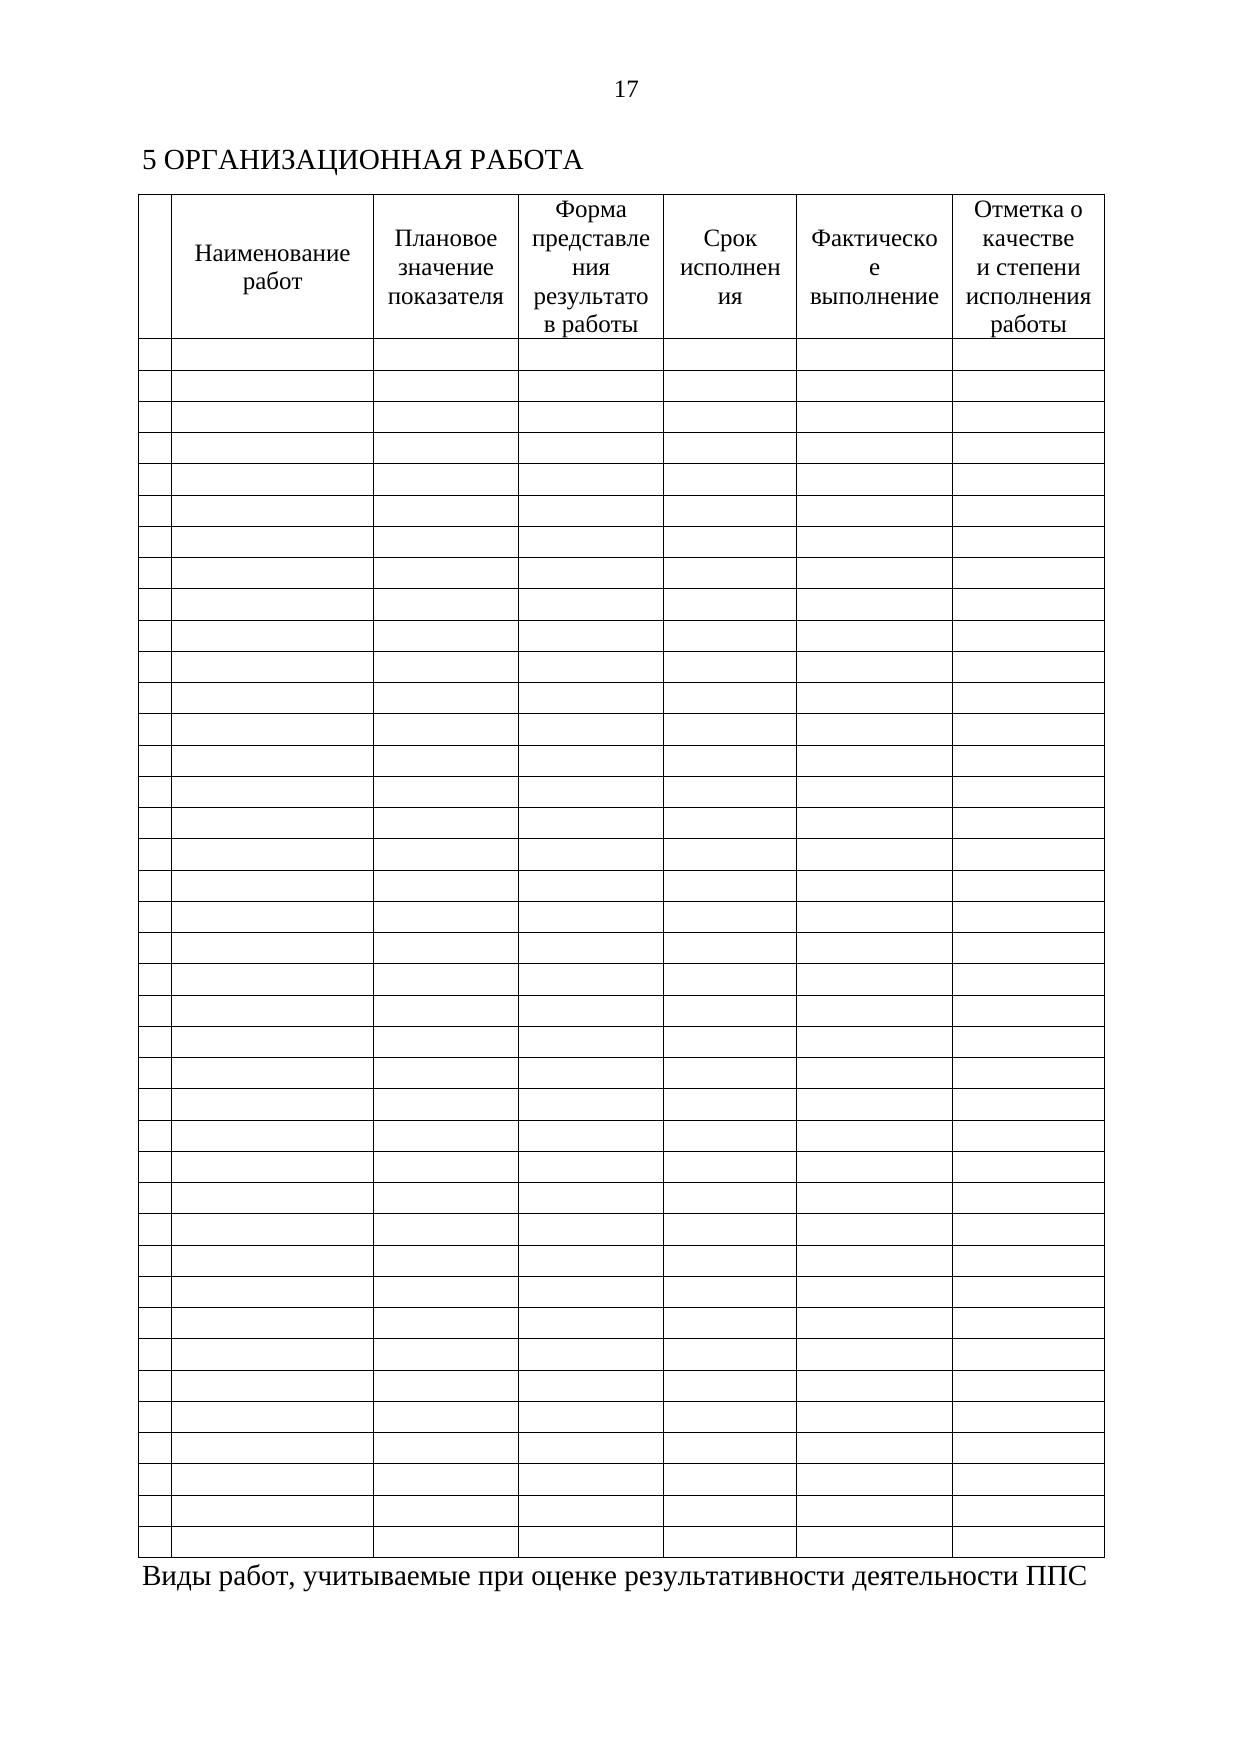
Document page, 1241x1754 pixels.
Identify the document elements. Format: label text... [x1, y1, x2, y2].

table_cell [664, 1246, 796, 1276]
table_cell [139, 402, 171, 432]
table_cell [139, 621, 171, 651]
table_cell [664, 777, 796, 807]
table_cell [953, 933, 1104, 963]
table_header Наименование работ [172, 195, 373, 338]
table_cell [797, 683, 952, 713]
table_cell [374, 1027, 518, 1057]
table_cell [664, 902, 796, 932]
table_cell [519, 871, 663, 901]
table_cell [374, 621, 518, 651]
table_cell [664, 339, 796, 369]
table_cell [374, 1058, 518, 1088]
table_cell [519, 1496, 663, 1526]
table_cell [172, 652, 373, 682]
table_cell [797, 1089, 952, 1119]
table_cell [953, 746, 1104, 776]
table_cell [797, 589, 952, 619]
table_cell [797, 714, 952, 744]
table_cell [953, 1152, 1104, 1182]
table_cell [664, 714, 796, 744]
table_cell [519, 464, 663, 494]
table_cell [519, 589, 663, 619]
table_cell [172, 714, 373, 744]
table_cell [172, 902, 373, 932]
table_header Отметка о качестве и степени исполнения работы [953, 195, 1104, 338]
table_cell [172, 589, 373, 619]
table_cell [374, 996, 518, 1026]
table_cell [139, 339, 171, 369]
table_cell [139, 808, 171, 838]
table_cell [172, 1308, 373, 1338]
table_cell [172, 433, 373, 463]
table_cell [172, 1121, 373, 1151]
table_cell [374, 746, 518, 776]
table_cell [664, 1277, 796, 1307]
table_cell [953, 1121, 1104, 1151]
table_cell [797, 746, 952, 776]
table_cell [519, 402, 663, 432]
table_cell [797, 371, 952, 401]
table_cell [374, 1277, 518, 1307]
table_cell [519, 1433, 663, 1463]
table_cell [664, 1527, 796, 1557]
table_cell [139, 1339, 171, 1369]
table_cell [519, 1308, 663, 1338]
table_cell [664, 1214, 796, 1244]
table_cell [519, 683, 663, 713]
table_cell [139, 1402, 171, 1432]
table_cell [172, 1152, 373, 1182]
text Виды работ, учитываемые при оценке результативности деятельности ППС [142, 1558, 1110, 1592]
table_cell [374, 339, 518, 369]
table_cell [139, 871, 171, 901]
table_cell [172, 1183, 373, 1213]
table_cell [953, 683, 1104, 713]
table_cell [172, 1339, 373, 1369]
table_cell [664, 1183, 796, 1213]
table_cell [374, 964, 518, 994]
table_cell [139, 1246, 171, 1276]
table_cell [139, 527, 171, 557]
table_cell [519, 1089, 663, 1119]
table_cell [139, 683, 171, 713]
table_cell [953, 1246, 1104, 1276]
table_cell [172, 1246, 373, 1276]
table_header [139, 195, 171, 338]
table_cell [519, 1339, 663, 1369]
table_cell [953, 1214, 1104, 1244]
table_header Плановое значение показателя [374, 195, 518, 338]
table_cell [953, 808, 1104, 838]
table_cell [953, 777, 1104, 807]
table_cell [797, 433, 952, 463]
table_cell [519, 339, 663, 369]
table_cell [172, 683, 373, 713]
table_cell [519, 1277, 663, 1307]
table_cell [953, 1496, 1104, 1526]
table_cell [519, 371, 663, 401]
table_cell [374, 1121, 518, 1151]
table_cell [374, 1464, 518, 1494]
table_cell [172, 621, 373, 651]
table_cell [374, 1089, 518, 1119]
table_cell [374, 1433, 518, 1463]
table_cell [172, 1496, 373, 1526]
table_cell [953, 839, 1104, 869]
table_cell [374, 714, 518, 744]
table_cell [374, 371, 518, 401]
table_cell [664, 1308, 796, 1338]
table_cell [172, 871, 373, 901]
table_cell [953, 1402, 1104, 1432]
table_cell [139, 902, 171, 932]
table_cell [797, 933, 952, 963]
table_cell [797, 871, 952, 901]
table_cell [374, 1246, 518, 1276]
table_cell [374, 1183, 518, 1213]
table_cell [519, 1121, 663, 1151]
table_cell [797, 1027, 952, 1057]
table_cell [519, 964, 663, 994]
table_cell [139, 714, 171, 744]
table_cell [139, 464, 171, 494]
table_cell [953, 1433, 1104, 1463]
table_cell [172, 1433, 373, 1463]
table_cell [797, 964, 952, 994]
table_header Фактическое выполнение [797, 195, 952, 338]
table_header Срок исполнения [664, 195, 796, 338]
table_cell [172, 558, 373, 588]
table_cell [139, 1152, 171, 1182]
table_cell [139, 558, 171, 588]
table_header Форма представления результатов работы [519, 195, 663, 338]
table_cell [519, 1152, 663, 1182]
table_cell [664, 1402, 796, 1432]
table_cell [519, 1464, 663, 1494]
table_cell [519, 1402, 663, 1432]
table_cell [664, 933, 796, 963]
table_cell [139, 996, 171, 1026]
table_cell [664, 1058, 796, 1088]
table_cell [664, 1496, 796, 1526]
table_cell [374, 1214, 518, 1244]
table_cell [797, 652, 952, 682]
table_cell [519, 433, 663, 463]
table_cell [797, 777, 952, 807]
table_cell [139, 1308, 171, 1338]
table_cell [953, 621, 1104, 651]
table_cell [139, 839, 171, 869]
table_cell [797, 402, 952, 432]
table_cell [797, 1464, 952, 1494]
table_cell [797, 464, 952, 494]
table_cell [664, 371, 796, 401]
table_cell [519, 933, 663, 963]
table_cell [664, 808, 796, 838]
table_cell [797, 1496, 952, 1526]
table_cell [172, 527, 373, 557]
table_cell [139, 1058, 171, 1088]
table_cell [664, 746, 796, 776]
table_cell [519, 527, 663, 557]
table_cell [953, 402, 1104, 432]
table_cell [664, 683, 796, 713]
table_cell [139, 1527, 171, 1557]
table_cell [953, 589, 1104, 619]
table_cell [374, 871, 518, 901]
table_cell [519, 1246, 663, 1276]
table_cell [172, 964, 373, 994]
table_cell [519, 621, 663, 651]
table_cell [374, 1496, 518, 1526]
table_cell [797, 1246, 952, 1276]
text 5 ОРГАНИЗАЦИОННАЯ РАБОТА [142, 142, 1110, 175]
table_cell [797, 558, 952, 588]
table_cell [519, 1058, 663, 1088]
table_cell [664, 839, 796, 869]
table_cell [172, 464, 373, 494]
table_cell [519, 1183, 663, 1213]
table_cell [664, 1464, 796, 1494]
table_cell [953, 1308, 1104, 1338]
table_cell [797, 839, 952, 869]
table_cell [374, 496, 518, 526]
table_cell [664, 464, 796, 494]
table_cell [374, 1527, 518, 1557]
table_cell [664, 996, 796, 1026]
table_cell [172, 839, 373, 869]
table_cell [953, 871, 1104, 901]
table_cell [374, 902, 518, 932]
table_cell [519, 714, 663, 744]
table_cell [664, 964, 796, 994]
table_cell [519, 1371, 663, 1401]
table_cell [953, 1464, 1104, 1494]
table_cell [953, 496, 1104, 526]
table_cell [797, 1371, 952, 1401]
table_cell [139, 964, 171, 994]
table_cell [519, 652, 663, 682]
table_cell [519, 496, 663, 526]
table_cell [797, 496, 952, 526]
table_cell [139, 371, 171, 401]
table_cell [172, 1214, 373, 1244]
table_cell [374, 839, 518, 869]
table_cell [139, 1121, 171, 1151]
table_cell [664, 1027, 796, 1057]
table_cell [139, 777, 171, 807]
table_cell [172, 402, 373, 432]
table_cell [374, 933, 518, 963]
table_cell [953, 652, 1104, 682]
table_cell [519, 558, 663, 588]
table_cell [172, 996, 373, 1026]
table_cell [374, 1402, 518, 1432]
table_cell [172, 1277, 373, 1307]
table_cell [664, 527, 796, 557]
table_cell [664, 1371, 796, 1401]
table_cell [139, 1089, 171, 1119]
table_cell [953, 1339, 1104, 1369]
table_cell [664, 589, 796, 619]
table_cell [374, 683, 518, 713]
table_cell [797, 1121, 952, 1151]
table_cell [519, 808, 663, 838]
table_cell [953, 1027, 1104, 1057]
table_cell [797, 527, 952, 557]
table_cell [139, 1371, 171, 1401]
table_cell [374, 527, 518, 557]
table_cell [953, 433, 1104, 463]
table_cell [172, 777, 373, 807]
table_cell [519, 1214, 663, 1244]
table_cell [797, 1402, 952, 1432]
table_cell [172, 746, 373, 776]
table_cell [797, 621, 952, 651]
table_cell [139, 1464, 171, 1494]
table_cell [953, 558, 1104, 588]
table_cell [664, 871, 796, 901]
table_cell [374, 558, 518, 588]
table_cell [519, 1027, 663, 1057]
table_cell [953, 996, 1104, 1026]
table_cell [172, 496, 373, 526]
table_cell [797, 1339, 952, 1369]
table_cell [664, 1089, 796, 1119]
table_cell [797, 1152, 952, 1182]
table_cell [797, 1058, 952, 1088]
table_cell [953, 339, 1104, 369]
table_cell [139, 589, 171, 619]
table_cell [519, 746, 663, 776]
table_cell [172, 339, 373, 369]
table_cell [664, 1121, 796, 1151]
table_cell [374, 402, 518, 432]
table_cell [139, 1496, 171, 1526]
table_cell [139, 1277, 171, 1307]
table_cell [664, 558, 796, 588]
table_cell [797, 1183, 952, 1213]
table_cell [519, 902, 663, 932]
table_cell [139, 496, 171, 526]
table_cell [139, 652, 171, 682]
table_cell [797, 1214, 952, 1244]
table_cell [664, 1339, 796, 1369]
table_cell [139, 1433, 171, 1463]
table_cell [172, 1027, 373, 1057]
table_cell [664, 1433, 796, 1463]
table_cell [953, 1183, 1104, 1213]
table_cell [139, 1183, 171, 1213]
table_cell [797, 808, 952, 838]
table_cell [953, 527, 1104, 557]
table_cell [172, 1402, 373, 1432]
table_cell [797, 1527, 952, 1557]
table_cell [172, 1464, 373, 1494]
table_cell [139, 933, 171, 963]
table_cell [519, 1527, 663, 1557]
table_cell [953, 1058, 1104, 1088]
table_cell [519, 996, 663, 1026]
table_cell [664, 621, 796, 651]
table_cell [374, 433, 518, 463]
table_cell [172, 1058, 373, 1088]
table_cell [664, 652, 796, 682]
table_cell [172, 1089, 373, 1119]
table_cell [953, 464, 1104, 494]
table_cell [374, 652, 518, 682]
table_cell [374, 1339, 518, 1369]
table_cell [953, 1089, 1104, 1119]
table_cell [374, 808, 518, 838]
table_cell [172, 933, 373, 963]
table_cell [953, 1527, 1104, 1557]
table_cell [374, 777, 518, 807]
table_cell [797, 996, 952, 1026]
table_cell [664, 496, 796, 526]
table_cell [374, 589, 518, 619]
table_cell [797, 902, 952, 932]
table_cell [139, 433, 171, 463]
table_cell [664, 433, 796, 463]
table_cell [374, 1152, 518, 1182]
table_cell [664, 1152, 796, 1182]
table_cell [953, 1371, 1104, 1401]
table_cell [139, 1214, 171, 1244]
table_cell [953, 371, 1104, 401]
table_cell [172, 371, 373, 401]
table_cell [797, 339, 952, 369]
table_cell [374, 1371, 518, 1401]
table_cell [374, 464, 518, 494]
table_cell [374, 1308, 518, 1338]
table_cell [953, 964, 1104, 994]
table_cell [519, 839, 663, 869]
table_cell [797, 1277, 952, 1307]
table_cell [797, 1433, 952, 1463]
table_cell [953, 902, 1104, 932]
table_cell [139, 746, 171, 776]
table_cell [797, 1308, 952, 1338]
table_cell [172, 1371, 373, 1401]
table_cell [519, 777, 663, 807]
table_cell [172, 1527, 373, 1557]
table_cell [172, 808, 373, 838]
table_cell [139, 1027, 171, 1057]
table_cell [953, 1277, 1104, 1307]
table_cell [953, 714, 1104, 744]
table_cell [664, 402, 796, 432]
